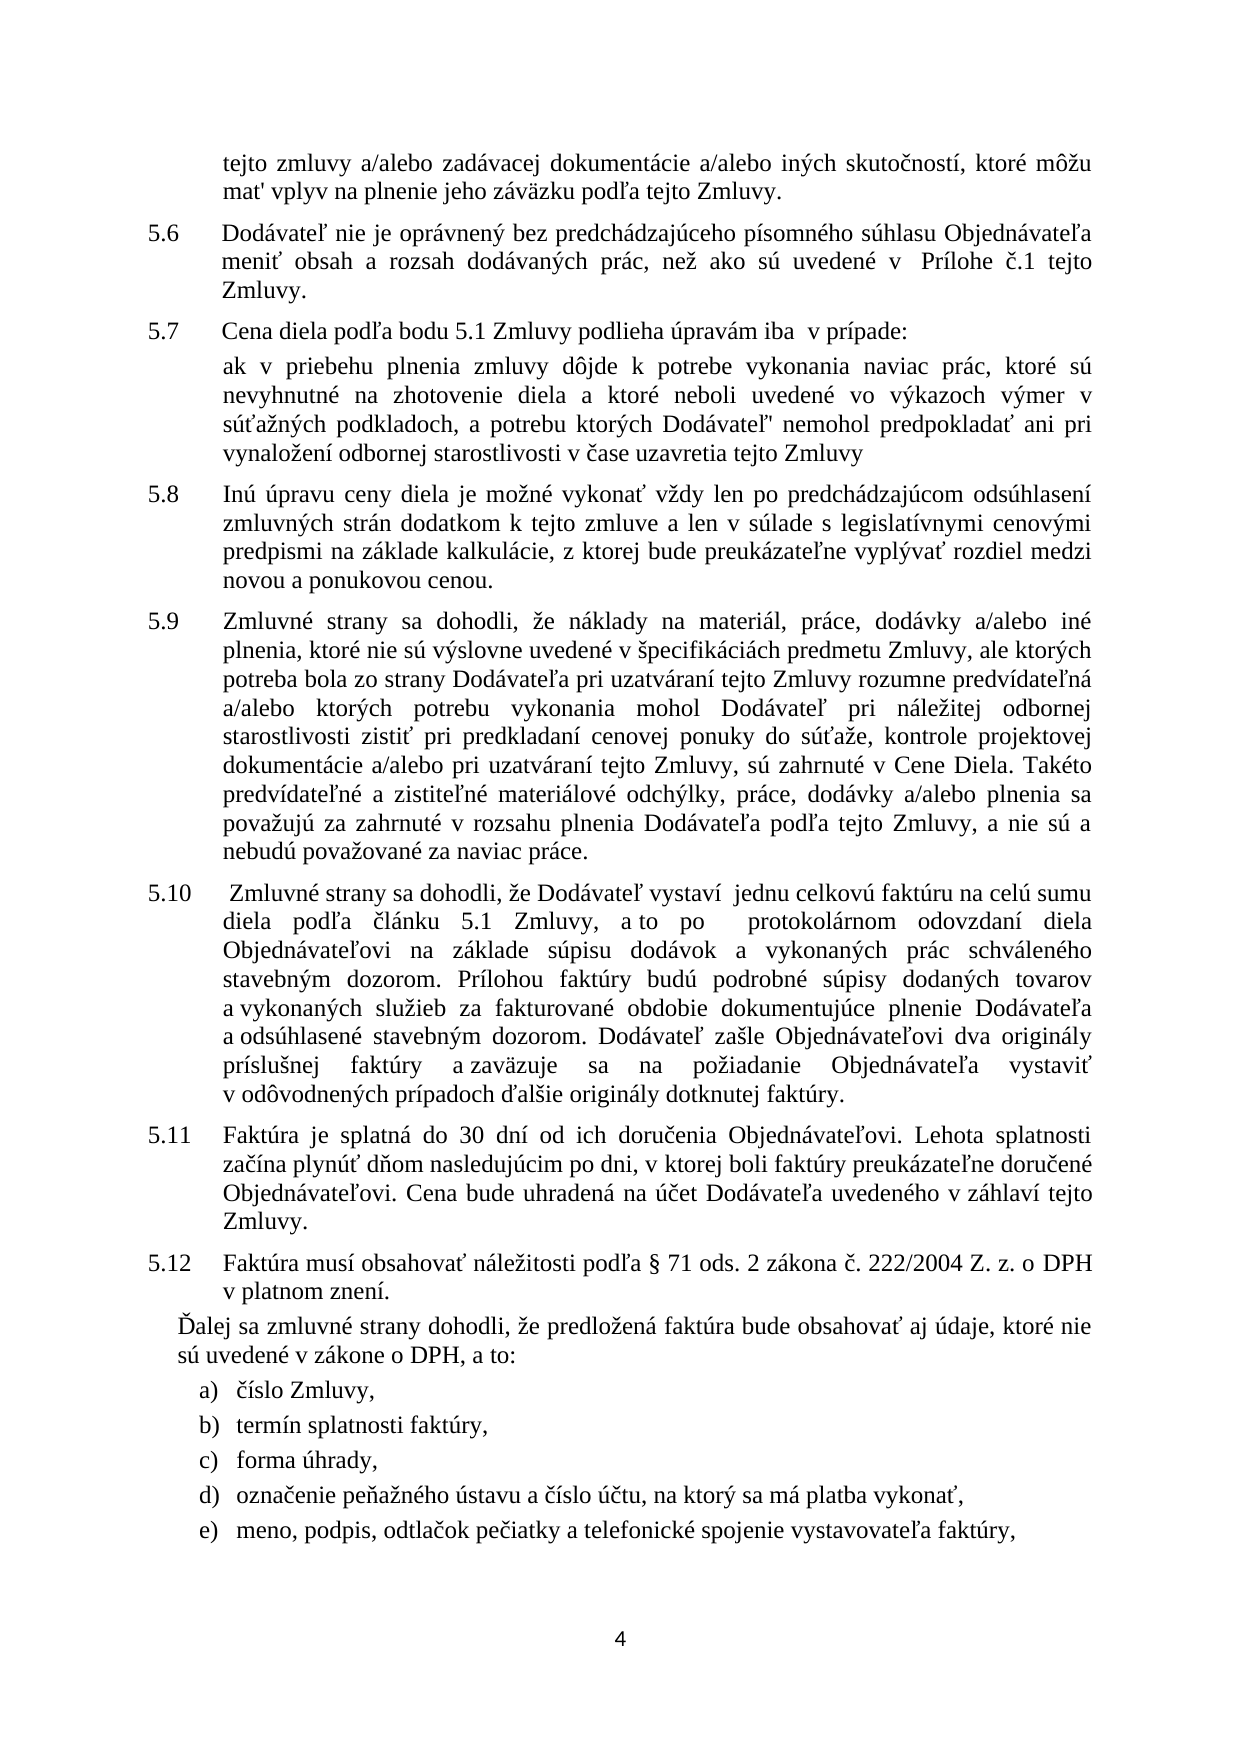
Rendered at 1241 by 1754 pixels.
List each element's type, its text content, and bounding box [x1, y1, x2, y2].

list Cena diela podľa bodu 5.1 Zmluvy podlieha úpravám iba v prípade: [148, 316, 1093, 345]
text Ďalej sa zmluvné strany dohodli, že predložená faktúra bude obsahovať aj údaje, ktoré nie sú uvedené v zákone o DPH, a to: [177, 1311, 1093, 1369]
list Zmluvné strany sa dohodli, že Dodávateľ vystaví jednu celkovú faktúru na celú sumu diela podľa článku 5.1 Zmluvy, a to po protokolárnom odovzdaní diela Objednávateľovi na základe súpisu dodávok a vykonaných prác schváleného stavebným dozorom. Prílohou faktúry budú podrobné súpisy dodaných tovarov a vykonaných služieb za fakturované obdobie dokumentujúce plnenie Dodávateľa a odsúhlasené stavebným dozorom. Dodávateľ zašle Objednávateľovi dva originály príslušnej faktúry a zaväzuje sa na požiadanie Objednávateľa vystaviť v odôvodnených prípadoch ďalšie originály dotknutej faktúry. [148, 878, 1093, 1108]
text b) termín splatnosti faktúry, [199, 1410, 1093, 1439]
text d) označenie peňažného ústavu a číslo účtu, na ktorý sa má platba vykonať, [199, 1480, 1093, 1509]
list Inú úpravu ceny diela je možné vykonať vždy len po predchádzajúcom odsúhlasení zmluvných strán dodatkom k tejto zmluve a len v súlade s legislatívnymi cenovými predpismi na základe kalkulácie, z ktorej bude preukázateľne vyplývať rozdiel medzi novou a ponukovou cenou. [148, 479, 1093, 594]
list Zmluvné strany sa dohodli, že náklady na materiál, práce, dodávky a/alebo iné plnenia, ktoré nie sú výslovne uvedené v špecifikáciách predmetu Zmluvy, ale ktorých potreba bola zo strany Dodávateľa pri uzatváraní tejto Zmluvy rozumne predvídateľná a/alebo ktorých potrebu vykonania mohol Dodávateľ pri náležitej odbornej starostlivosti zistiť pri predkladaní cenovej ponuky do súťaže, kontrole projektovej dokumentácie a/alebo pri uzatváraní tejto Zmluvy, sú zahrnuté v Cene Diela. Takéto predvídateľné a zistiteľné materiálové odchýlky, práce, dodávky a/alebo plnenia sa považujú za zahrnuté v rozsahu plnenia Dodávateľa podľa tejto Zmluvy, a nie sú a nebudú považované za naviac práce. [148, 606, 1093, 865]
text e) meno, podpis, odtlačok pečiatky a telefonické spojenie vystavovateľa faktúry, [199, 1515, 1093, 1544]
text ak v priebehu plnenia zmluvy dôjde k potrebe vykonania naviac prác, ktoré sú nevyhnutné na zhotovenie diela a ktoré neboli uvedené vo výkazoch výmer v súťažných podkladoch, a potrebu ktorých Dodávateľ' nemohol predpokladať ani pri vynaložení odbornej starostlivosti v čase uzavretia tejto Zmluvy [223, 351, 1093, 466]
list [148, 148, 1093, 205]
list Faktúra je splatná do 30 dní od ich doručenia Objednávateľovi. Lehota splatnosti začína plynúť dňom nasledujúcim po dni, v ktorej boli faktúry preukázateľne doručené Objednávateľovi. Cena bude uhradená na účet Dodávateľa uvedeného v záhlaví tejto Zmluvy. [148, 1120, 1093, 1235]
list Dodávateľ nie je oprávnený bez predchádzajúceho písomného súhlasu Objednávateľa meniť obsah a rozsah dodávaných prác, než ako sú uvedené v Prílohe č.1 tejto Zmluvy. [148, 218, 1093, 304]
list Faktúra musí obsahovať náležitosti podľa § 71 ods. 2 zákona č. 222/2004 Z. z. o DPH v platnom znení. [148, 1248, 1093, 1305]
text c) forma úhrady, [199, 1445, 1093, 1474]
text a) číslo Zmluvy, [199, 1375, 1093, 1404]
